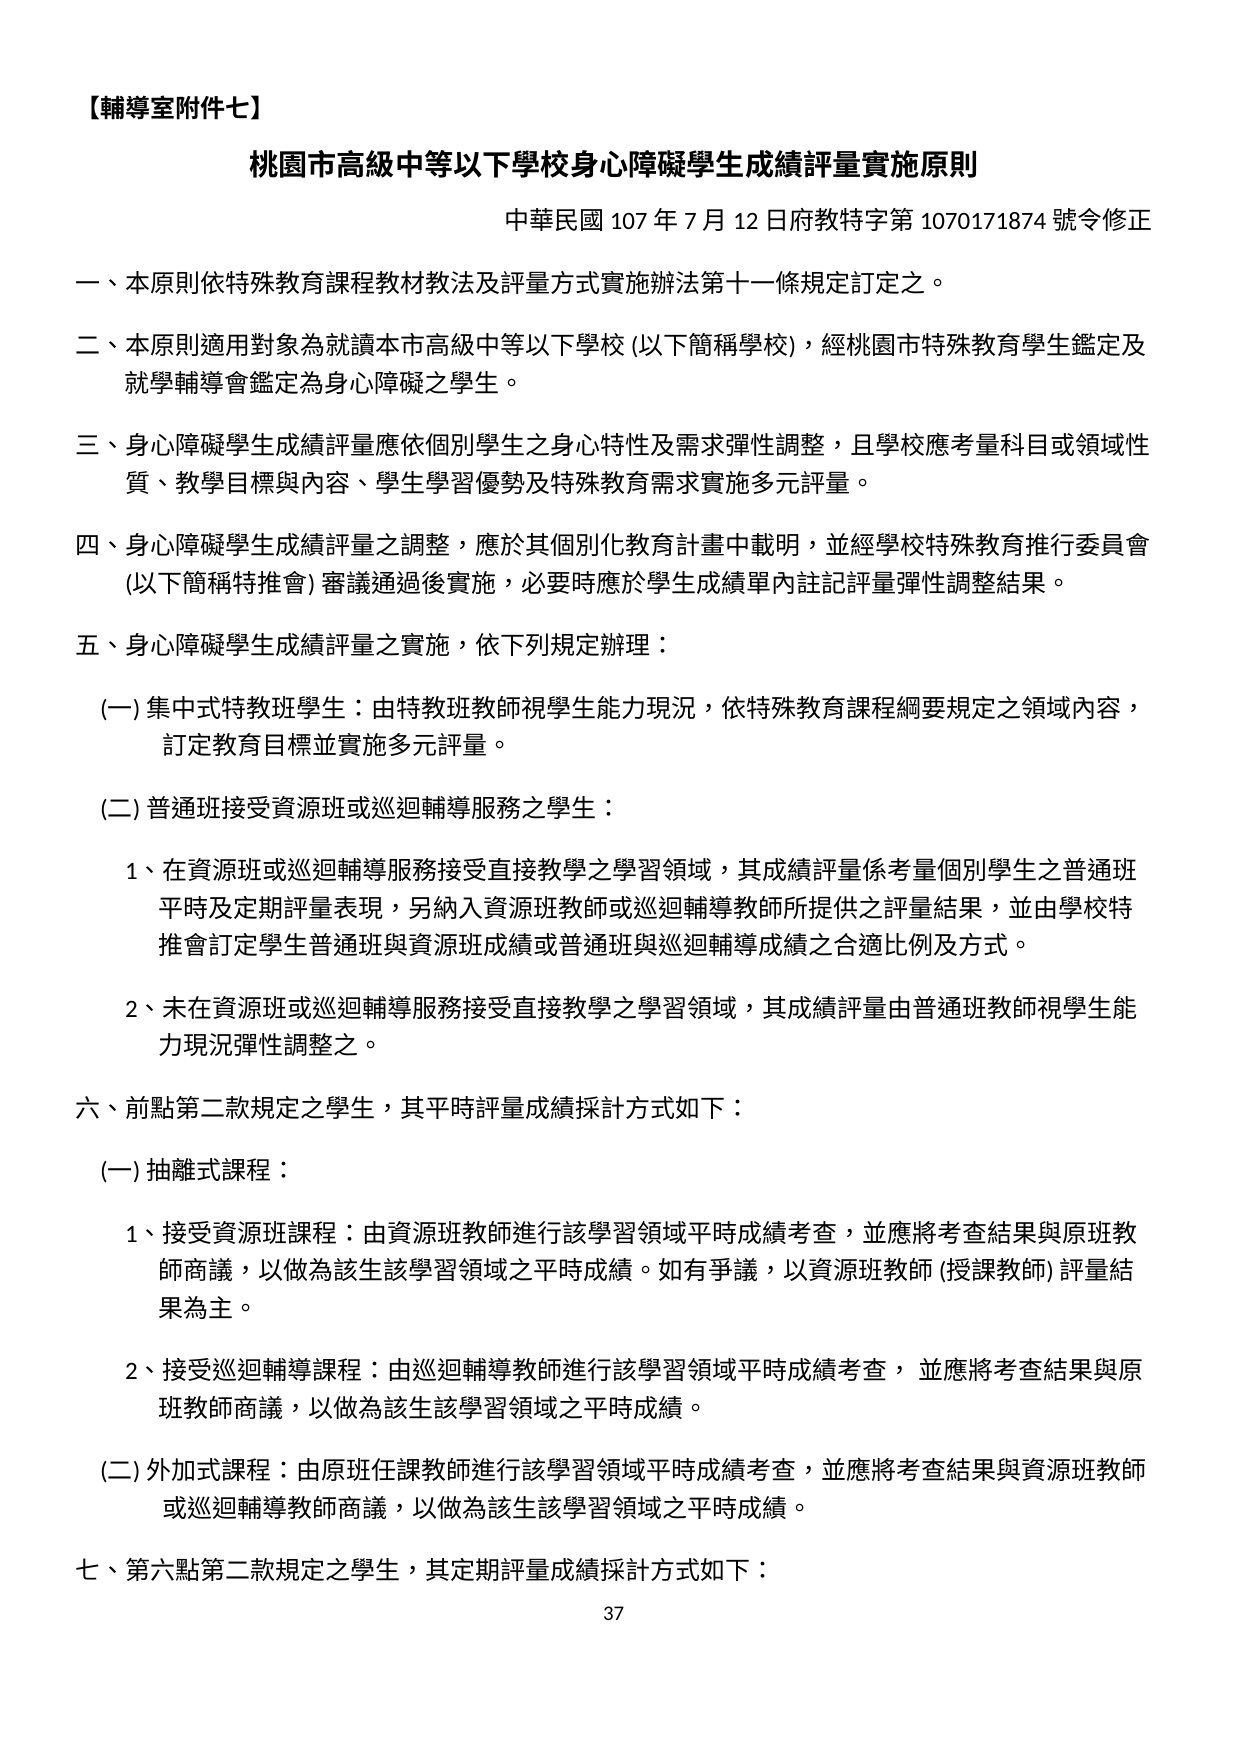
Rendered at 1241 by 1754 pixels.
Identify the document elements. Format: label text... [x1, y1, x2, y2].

text 一、本原則依特殊教育課程教材教法及評量方式實施辦法第十一條規定訂定之。 [75, 262, 1152, 300]
text 五、身心障礙學生成績評量之實施，依下列規定辦理： [75, 625, 1152, 662]
text 四、身心障礙學生成績評量之調整，應於其個別化教育計畫中載明，並經學校特殊教育推行委員會 (以下簡稱特推會) 審議通過後實施，必要時應於學生成績單內註記評量彈性調整結果。 [75, 525, 1152, 600]
text 2、未在資源班或巡迴輔導服務接受直接教學之學習領域，其成績評量由普通班教師視學生能力現況彈性調整之。 [125, 987, 1152, 1062]
text 中華民國 107 年 7 月 12 日府教特字第 1070171874 號令修正 [75, 200, 1152, 237]
text 2、接受巡迴輔導課程：由巡迴輔導教師進行該學習領域平時成績考查， 並應將考查結果與原班教師商議，以做為該生該學習領域之平時成績。 [125, 1350, 1152, 1425]
text 六、前點第二款規定之學生，其平時評量成績採計方式如下： [75, 1087, 1152, 1125]
text 七、第六點第二款規定之學生，其定期評量成績採計方式如下： [75, 1550, 1152, 1587]
text 三、身心障礙學生成績評量應依個別學生之身心特性及需求彈性調整，且學校應考量科目或領域性質、教學目標與內容、學生學習優勢及特殊教育需求實施多元評量。 [75, 425, 1152, 500]
text 【輔導室附件七】 [75, 87, 1152, 125]
text (二) 普通班接受資源班或巡迴輔導服務之學生： [75, 787, 1152, 825]
text (二) 外加式課程：由原班任課教師進行該學習領域平時成績考查，並應將考查結果與資源班教師或巡迴輔導教師商議，以做為該生該學習領域之平時成績。 [100, 1450, 1152, 1525]
text 桃園市高級中等以下學校身心障礙學生成績評量實施原則 [75, 125, 1152, 200]
text 1、接受資源班課程：由資源班教師進行該學習領域平時成績考查，並應將考查結果與原班教師商議，以做為該生該學習領域之平時成績。如有爭議，以資源班教師 (授課教師) 評量結果為主。 [125, 1212, 1152, 1325]
text (一) 集中式特教班學生：由特教班教師視學生能力現況，依特殊教育課程綱要規定之領域內容，訂定教育目標並實施多元評量。 [100, 687, 1152, 762]
text (一) 抽離式課程： [75, 1150, 1152, 1187]
text 二、本原則適用對象為就讀本市高級中等以下學校 (以下簡稱學校)，經桃園市特殊教育學生鑑定及就學輔導會鑑定為身心障礙之學生。 [75, 325, 1152, 400]
text 1、在資源班或巡迴輔導服務接受直接教學之學習領域，其成績評量係考量個別學生之普通班平時及定期評量表現，另納入資源班教師或巡迴輔導教師所提供之評量結果，並由學校特推會訂定學生普通班與資源班成績或普通班與巡迴輔導成績之合適比例及方式。 [125, 850, 1152, 962]
